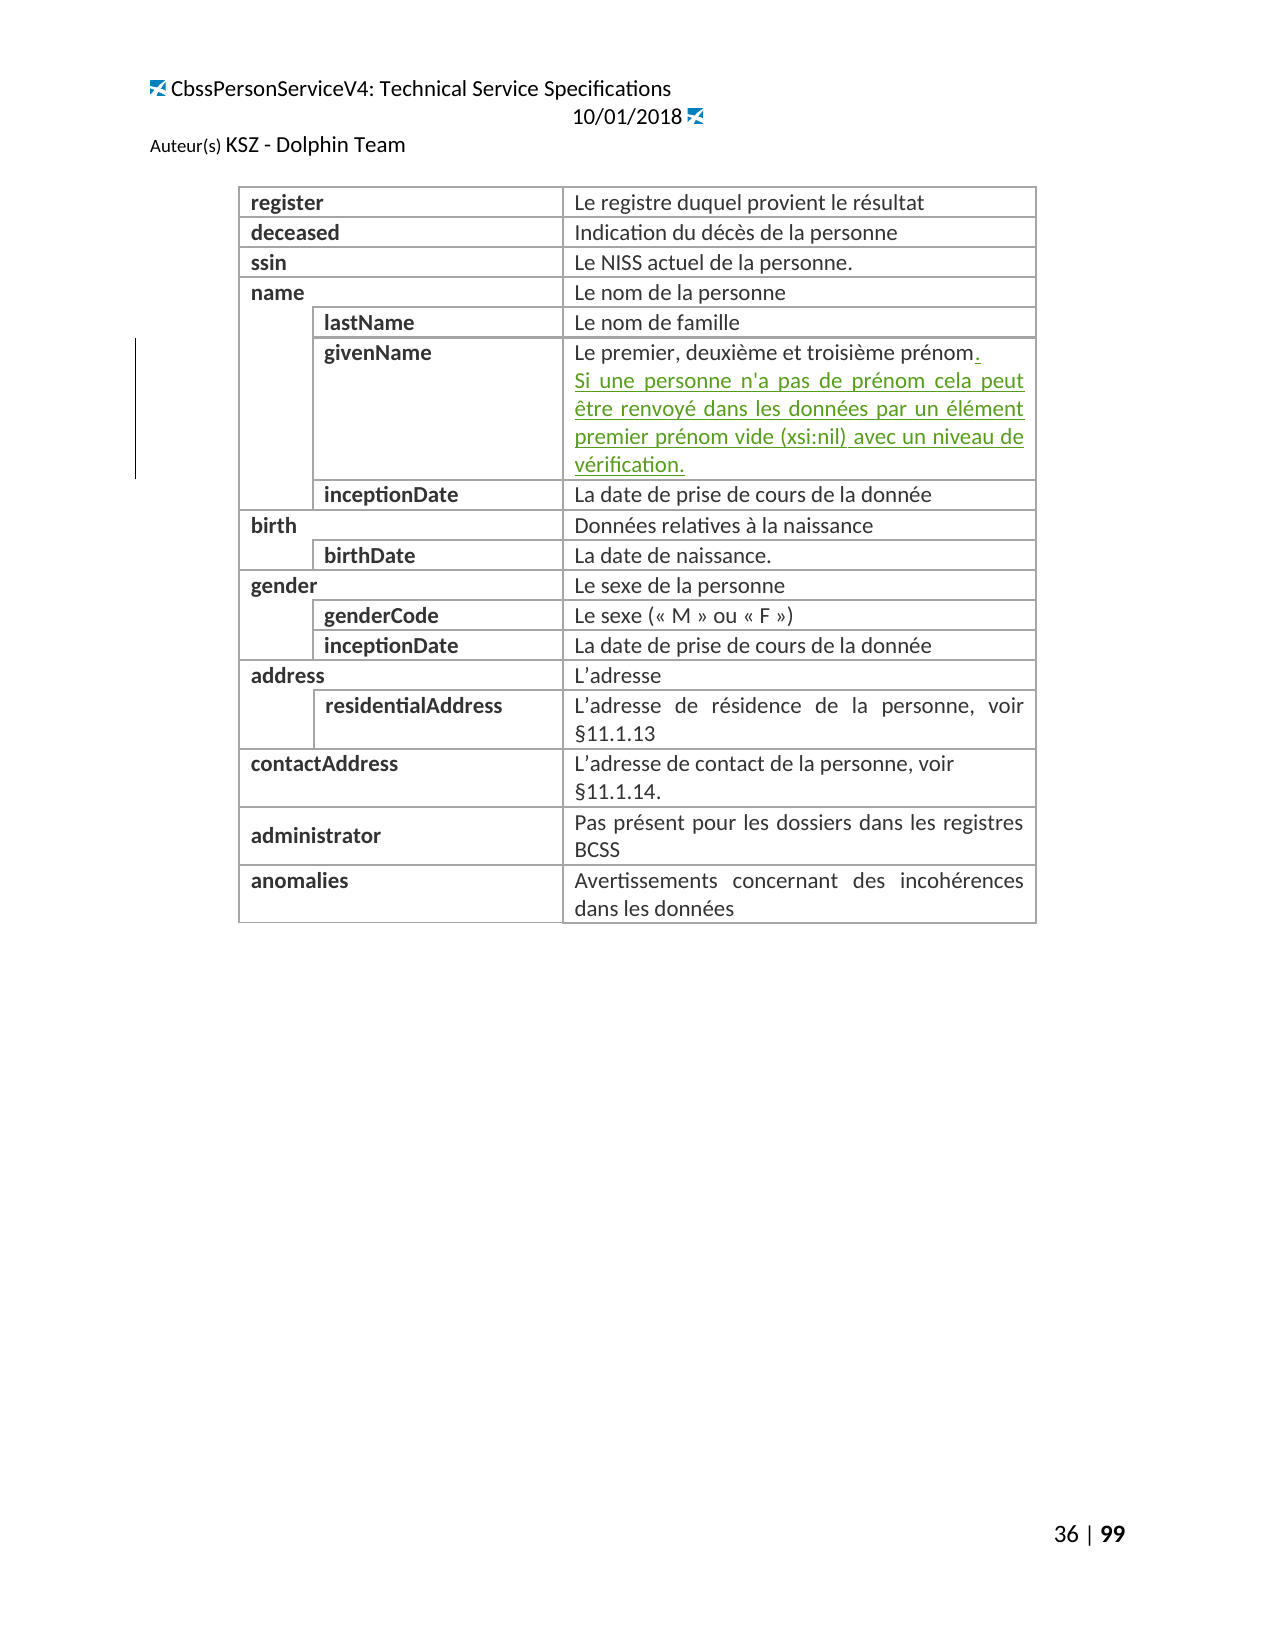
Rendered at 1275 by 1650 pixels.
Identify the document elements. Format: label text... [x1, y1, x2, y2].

table_cell anomalies [240, 866, 562, 922]
table_cell Le registre duquel provient le résultat [564, 188, 1035, 216]
table_cell La date de prise de cours de la donnée [564, 481, 1035, 509]
table_cell La date de prise de cours de la donnée [564, 631, 1035, 659]
table_cell genderCode [314, 601, 562, 629]
table_cell deceased [240, 218, 562, 246]
table_cell administrator [240, 808, 562, 864]
table_cell contactAddress [240, 750, 562, 806]
table_cell inceptionDate [314, 481, 562, 509]
table_cell La date de naissance. [564, 541, 1035, 569]
table_cell lastName [314, 308, 562, 336]
table_cell name [240, 278, 562, 306]
table_cell Le nom de famille [564, 308, 1035, 336]
table_cell [240, 306, 312, 509]
table_cell address [240, 661, 562, 689]
table_cell inceptionDate [314, 631, 562, 659]
table_cell Données relatives à la naissance [564, 511, 1035, 539]
table_cell Indication du décès de la personne [564, 218, 1035, 246]
table_cell givenName [314, 339, 562, 478]
table_cell Le sexe (« M » ou « F ») [564, 601, 1035, 629]
picture [150, 85, 166, 96]
table_cell residentialAddress [315, 691, 562, 747]
table_cell Le premier, deuxième et troisième prénom [564, 339, 1035, 478]
table_cell Avertissements concernant des incohérences dans les données [564, 866, 1035, 922]
table_cell L’adresse [564, 661, 1035, 689]
table_cell [240, 599, 312, 659]
picture [687, 111, 704, 124]
table_cell birth [240, 511, 562, 539]
table_cell ssin [240, 248, 562, 276]
table_cell gender [240, 571, 562, 599]
table_cell register [240, 188, 562, 216]
table_cell L’adresse de résidence de la personne, voir §11.1.12 [564, 691, 1035, 747]
table_cell Pas présent pour les dossiers dans les registres BCSS [564, 808, 1035, 864]
table_cell Le nom de la personne [564, 278, 1035, 306]
table_cell birthDate [314, 541, 562, 569]
table_cell Le NISS actuel de la personne. [564, 248, 1035, 276]
table_cell Le sexe de la personne [564, 571, 1035, 599]
table_cell L’adresse de contact de la personne, voir §11.1.13. [564, 750, 1035, 806]
table_cell [240, 689, 313, 747]
table_cell [240, 539, 312, 569]
